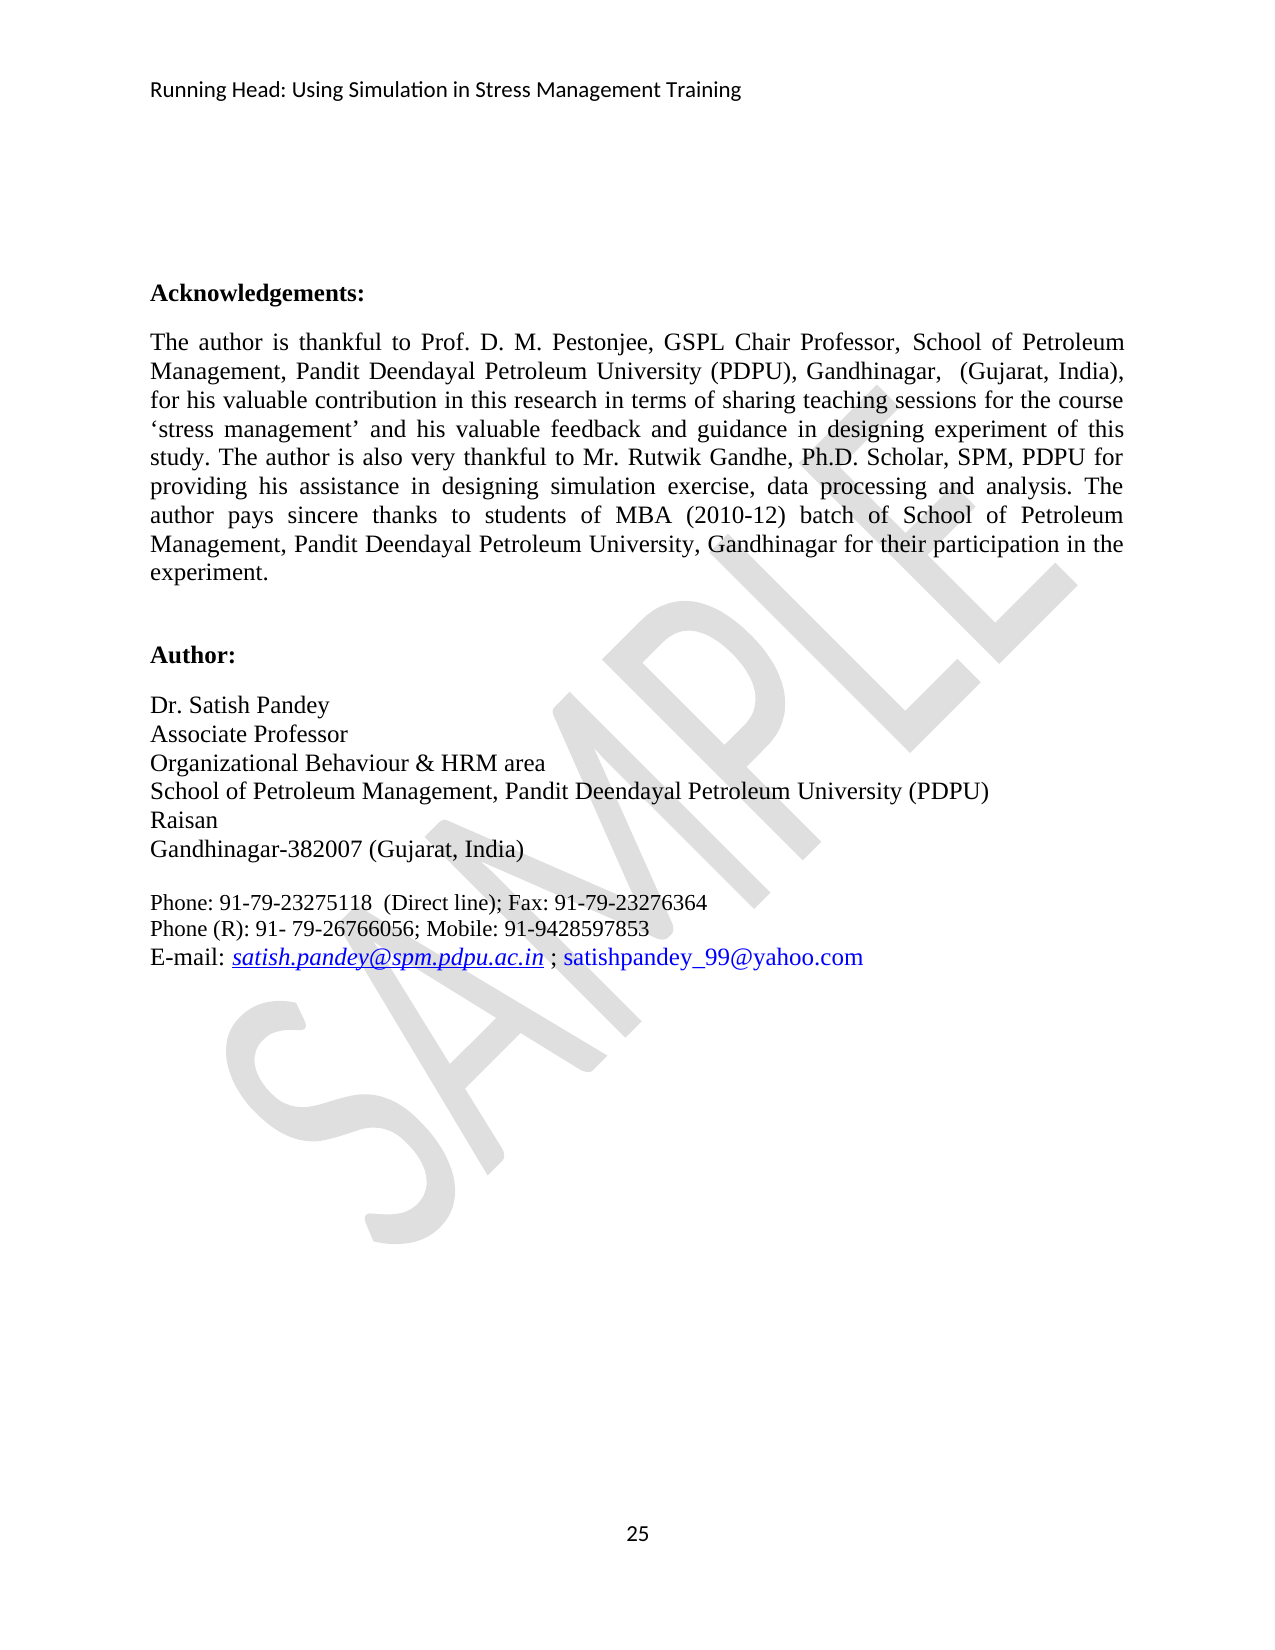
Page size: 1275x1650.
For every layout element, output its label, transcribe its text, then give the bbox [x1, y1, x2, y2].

text Gandhinagar-382007 (Gujarat, India) [150, 834, 1125, 863]
text Associate Professor [150, 719, 1125, 748]
text E-mail: satish.pandey@spm.pdpu.ac.in ; satishpandey_99@yahoo.com [150, 942, 1125, 971]
text Phone (R): 91- 79-26766056; Mobile: 91-9428597853 [150, 915, 1125, 942]
text The author is thankful to Prof. D. M. Pestonjee, GSPL Chair Professor, School of Petroleum Management, Pandit Deendayal Petroleum University (PDPU), Gandhinagar, (Gujarat, India), for his valuable contribution in this research in terms of sharing teaching sessions for the course ‘stress management’ and his valuable feedback and guidance in designing experiment of this study. The author is also very thankful to Mr. Rutwik Gandhe, Ph.D. Scholar, SPM, PDPU for providing his assistance in designing simulation exercise, data processing and analysis. The author pays sincere thanks to students of MBA (2010-12) batch of School of Petroleum Management, Pandit Deendayal Petroleum University, Gandhinagar for their participation in the experiment. [150, 327, 1125, 586]
text Organizational Behaviour & HRM area [150, 748, 1125, 776]
text School of Petroleum Management, Pandit Deendayal Petroleum University (PDPU) [150, 776, 1125, 805]
text Dr. Satish Pandey [150, 690, 1125, 719]
text Phone: 91-79-23275118 (Direct line); Fax: 91-79-23276364 [150, 889, 1125, 915]
text Author: [150, 641, 1125, 669]
text Raisan [150, 805, 1125, 834]
text Acknowledgements: [150, 278, 1125, 307]
